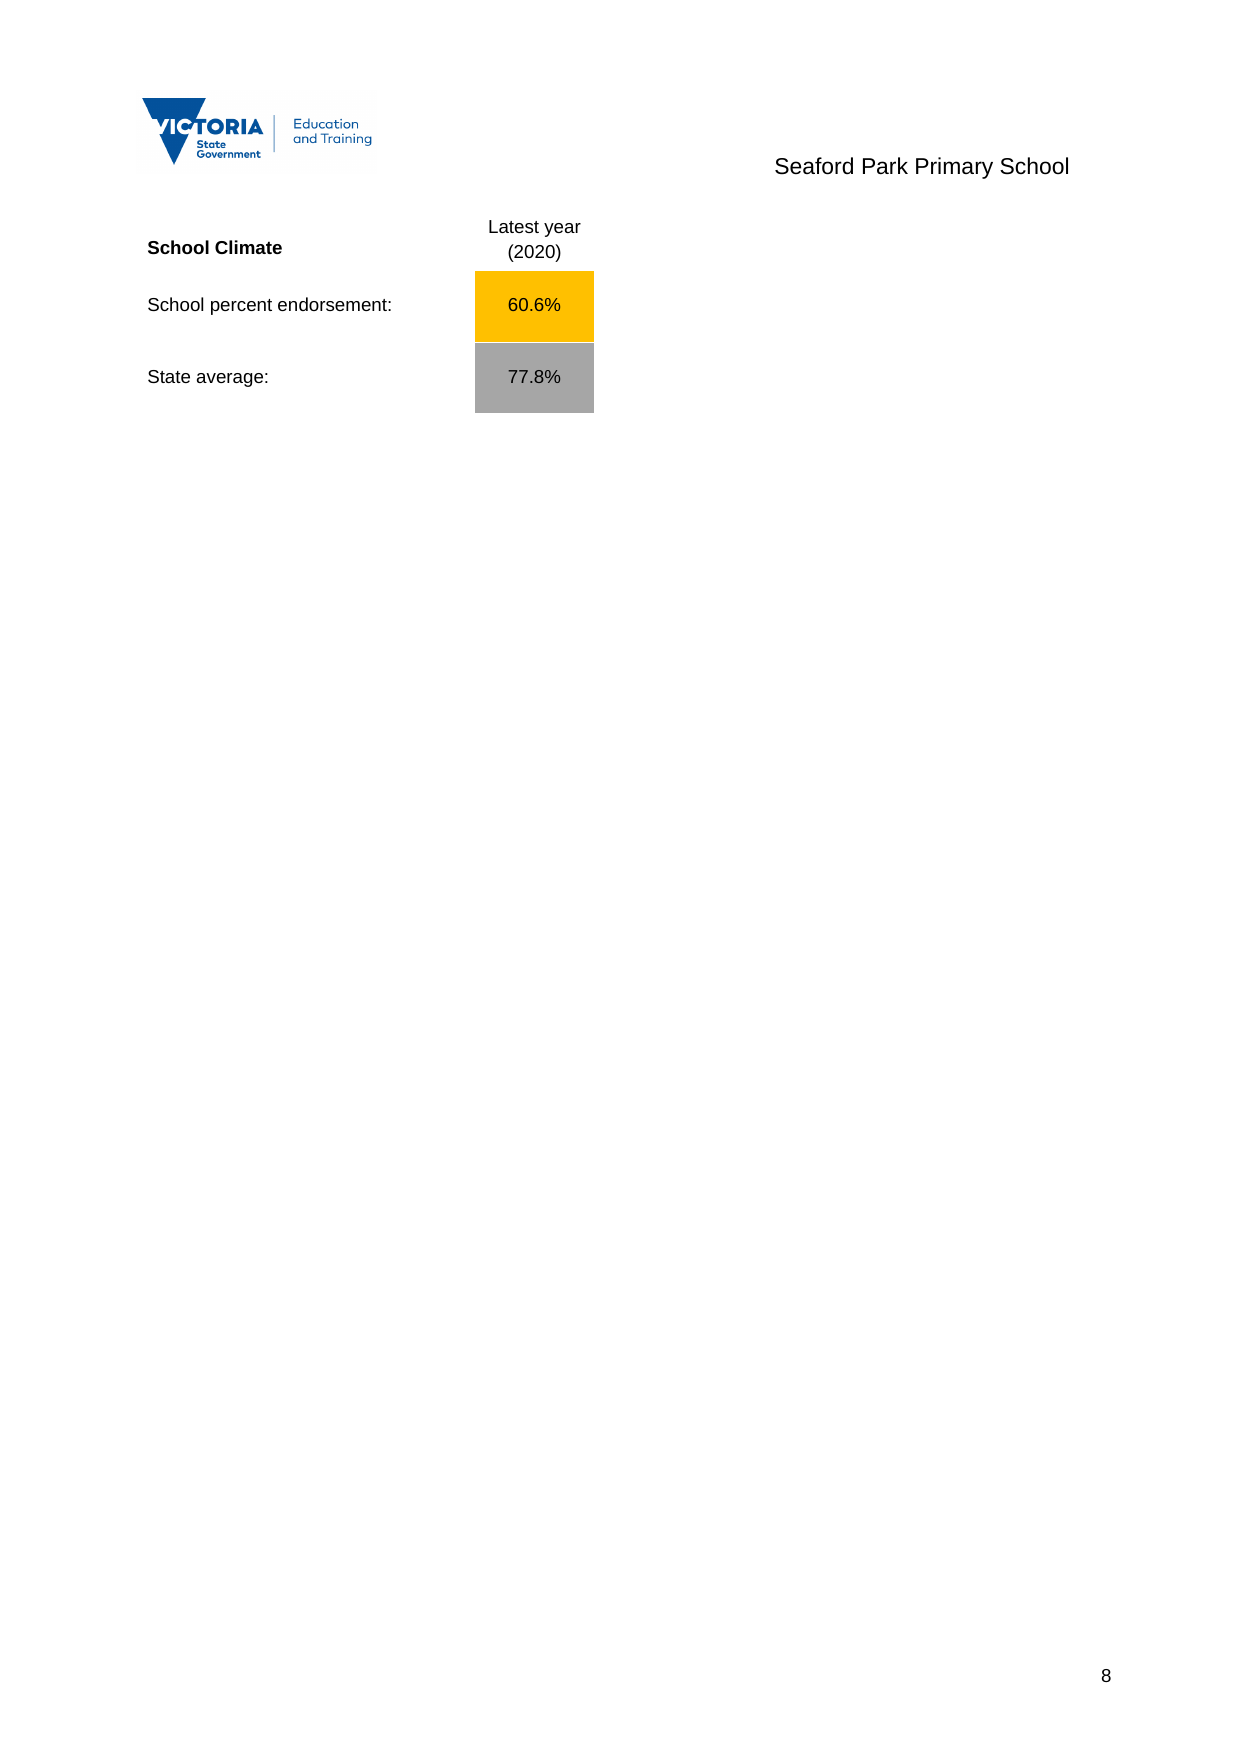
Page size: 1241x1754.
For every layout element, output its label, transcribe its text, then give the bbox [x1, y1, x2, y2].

table_cell 77.8% [475, 343, 594, 413]
table_cell School percent endorsement: [136, 271, 475, 342]
table_cell 60.6% [475, 271, 594, 342]
table_header School Climate [136, 212, 475, 271]
picture [135, 90, 378, 174]
table_header Latest year (2020) [475, 212, 594, 271]
table_cell State average: [136, 342, 475, 413]
